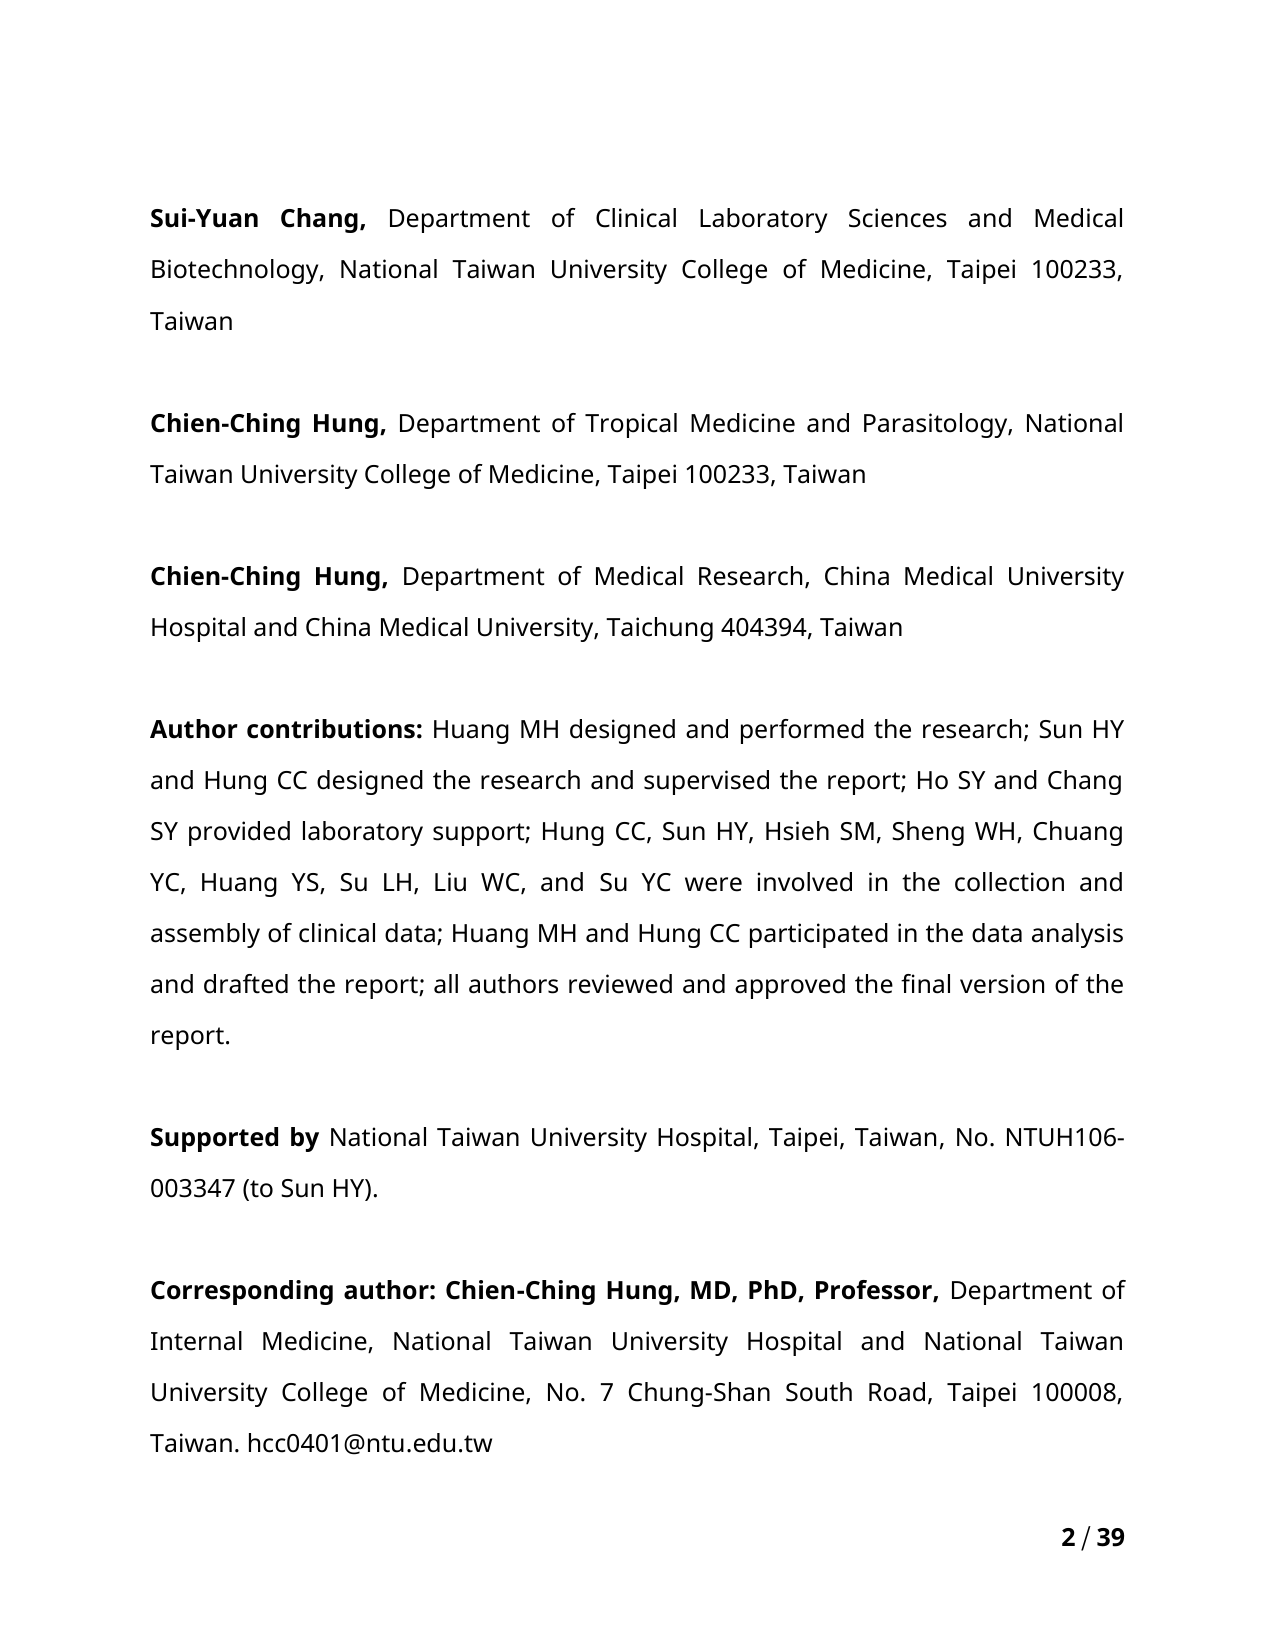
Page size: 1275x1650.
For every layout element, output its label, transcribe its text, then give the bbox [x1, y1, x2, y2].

text Supported by National Taiwan University Hospital, Taipei, Taiwan, No. NTUH106-003347 (to Sun HY). [150, 1120, 1125, 1205]
text Chien-Ching Hung, Department of Medical Research, China Medical University Hospital and China Medical University, Taichung 404394, Taiwan [150, 558, 1125, 643]
text Sui-Yuan Chang, Department of Clinical Laboratory Sciences and Medical Biotechnology, National Taiwan University College of Medicine, Taipei 100233, Taiwan [150, 201, 1125, 337]
text Author contributions: Huang MH designed and performed the research; Sun HY and Hung CC designed the research and supervised the report; Ho SY and Chang SY provided laboratory support; Hung CC, Sun HY, Hsieh SM, Sheng WH, Chuang YC, Huang YS, Su LH, Liu WC, and Su YC were involved in the collection and assembly of clinical data; Huang MH and Hung CC participated in the data analysis and drafted the report; all authors reviewed and approved the final version of the report. [150, 711, 1125, 1052]
text Chien-Ching Hung, Department of Tropical Medicine and Parasitology, National Taiwan University College of Medicine, Taipei 100233, Taiwan [150, 405, 1125, 490]
text Corresponding author: Chien-Ching Hung, MD, PhD, Professor, Department of Internal Medicine, National Taiwan University Hospital and National Taiwan University College of Medicine, No. 7 Chung-Shan South Road, Taipei 100008, Taiwan. hcc0401@ntu.edu.tw [150, 1273, 1125, 1460]
